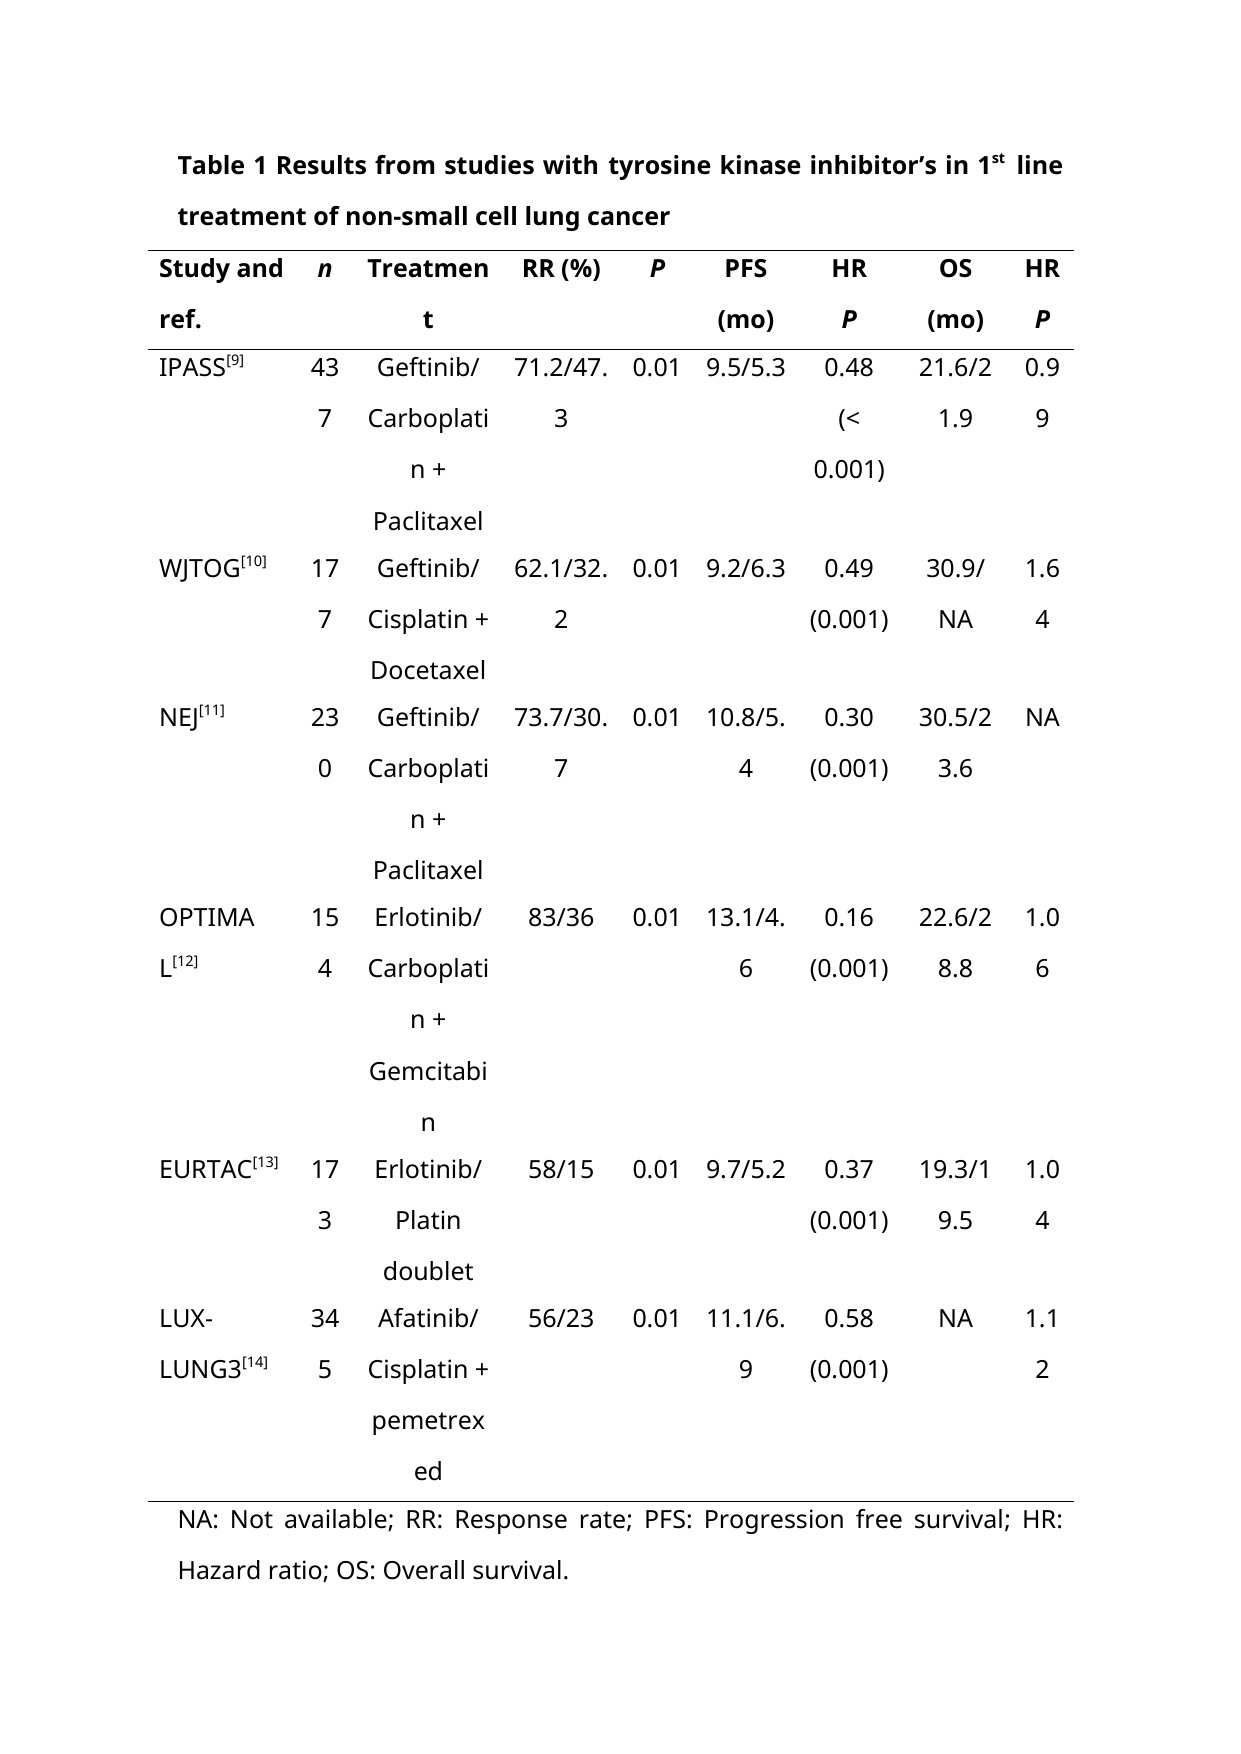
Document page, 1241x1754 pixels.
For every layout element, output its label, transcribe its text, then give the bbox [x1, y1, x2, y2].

table_cell 30.5/23.6 [901, 700, 1010, 900]
table_cell OPTIMAL[12] [148, 900, 295, 1151]
table_cell 22.6/28.8 [901, 900, 1010, 1151]
table_cell IPASS[9] [148, 350, 295, 550]
table_cell 0.01 [620, 700, 694, 900]
text NA: Not available; RR: Response rate; PFS: Progression free survival; HR: Hazard ratio; OS: Overall survival. [177, 1502, 1063, 1587]
table_cell 230 [295, 700, 354, 900]
table_cell 0.37 (0.001) [797, 1151, 901, 1301]
table_cell 62.1/32.2 [502, 550, 620, 700]
table_cell 0.01 [620, 350, 694, 550]
table_header RR (%) [502, 251, 620, 349]
table_cell Afatinib/ Cisplatin + pemetrexed [354, 1301, 502, 1501]
table_cell 0.48 (< 0.001) [797, 350, 901, 550]
table_cell Erlotinib/ Platin doublet [354, 1151, 502, 1301]
table_cell NA [901, 1301, 1010, 1501]
table_cell 73.7/30.7 [502, 700, 620, 900]
table_cell EURTAC[13] [148, 1151, 295, 1301]
table_header n [295, 251, 354, 349]
table_cell 83/36 [502, 900, 620, 1151]
table_cell 11.1/6.9 [694, 1301, 797, 1501]
table_cell 30.9/NA [901, 550, 1010, 700]
table_header P [620, 251, 694, 349]
table_cell 13.1/4.6 [694, 900, 797, 1151]
table_cell Erlotinib/ Carboplatin + Gemcitabin [354, 900, 502, 1151]
table_header HR P [1010, 251, 1074, 349]
table_header Study and ref. [148, 251, 295, 349]
table_cell 56/23 [502, 1301, 620, 1501]
table_cell 9.5/5.3 [694, 350, 797, 550]
table_cell 19.3/19.5 [901, 1151, 1010, 1301]
table_cell Geftinib/ Carboplatin + Paclitaxel [354, 350, 502, 550]
table_cell 177 [295, 550, 354, 700]
table_cell NA [1010, 700, 1074, 900]
table_cell 9.7/5.2 [694, 1151, 797, 1301]
table_cell 0.58 (0.001) [797, 1301, 901, 1501]
table_cell 1.12 [1010, 1301, 1074, 1501]
table_cell 0.99 [1010, 350, 1074, 550]
table_cell 0.16 (0.001) [797, 900, 901, 1151]
table_cell 154 [295, 900, 354, 1151]
table_cell 0.01 [620, 1151, 694, 1301]
table_cell 71.2/47.3 [502, 350, 620, 550]
table_cell 9.2/6.3 [694, 550, 797, 700]
text Table 1 Results from studies with tyrosine kinase inhibitor’s in 1st line treatment of non-small cell lung cancer [177, 148, 1063, 233]
table_cell 1.06 [1010, 900, 1074, 1151]
table_cell 58/15 [502, 1151, 620, 1301]
table_header OS (mo) [901, 251, 1010, 349]
table_cell Geftinib/ Carboplatin + Paclitaxel [354, 700, 502, 900]
table_cell 1.04 [1010, 1151, 1074, 1301]
table_cell 0.30 (0.001) [797, 700, 901, 900]
table_header Treatment [354, 251, 502, 349]
table_cell 21.6/21.9 [901, 350, 1010, 550]
table_cell 0.01 [620, 900, 694, 1151]
table_cell 10.8/5.4 [694, 700, 797, 900]
table_cell 173 [295, 1151, 354, 1301]
table_cell Geftinib/ Cisplatin + Docetaxel [354, 550, 502, 700]
table_cell 0.49 (0.001) [797, 550, 901, 700]
table_cell 345 [295, 1301, 354, 1501]
table_cell 0.01 [620, 550, 694, 700]
table_cell 1.64 [1010, 550, 1074, 700]
table_cell WJTOG[10] [148, 550, 295, 700]
table_cell 0.01 [620, 1301, 694, 1501]
table_header PFS (mo) [694, 251, 797, 349]
table_cell NEJ[11] [148, 700, 295, 900]
table_header HR P [797, 251, 901, 349]
table_cell LUX-LUNG3[14] [148, 1301, 295, 1501]
table_cell 437 [295, 350, 354, 550]
